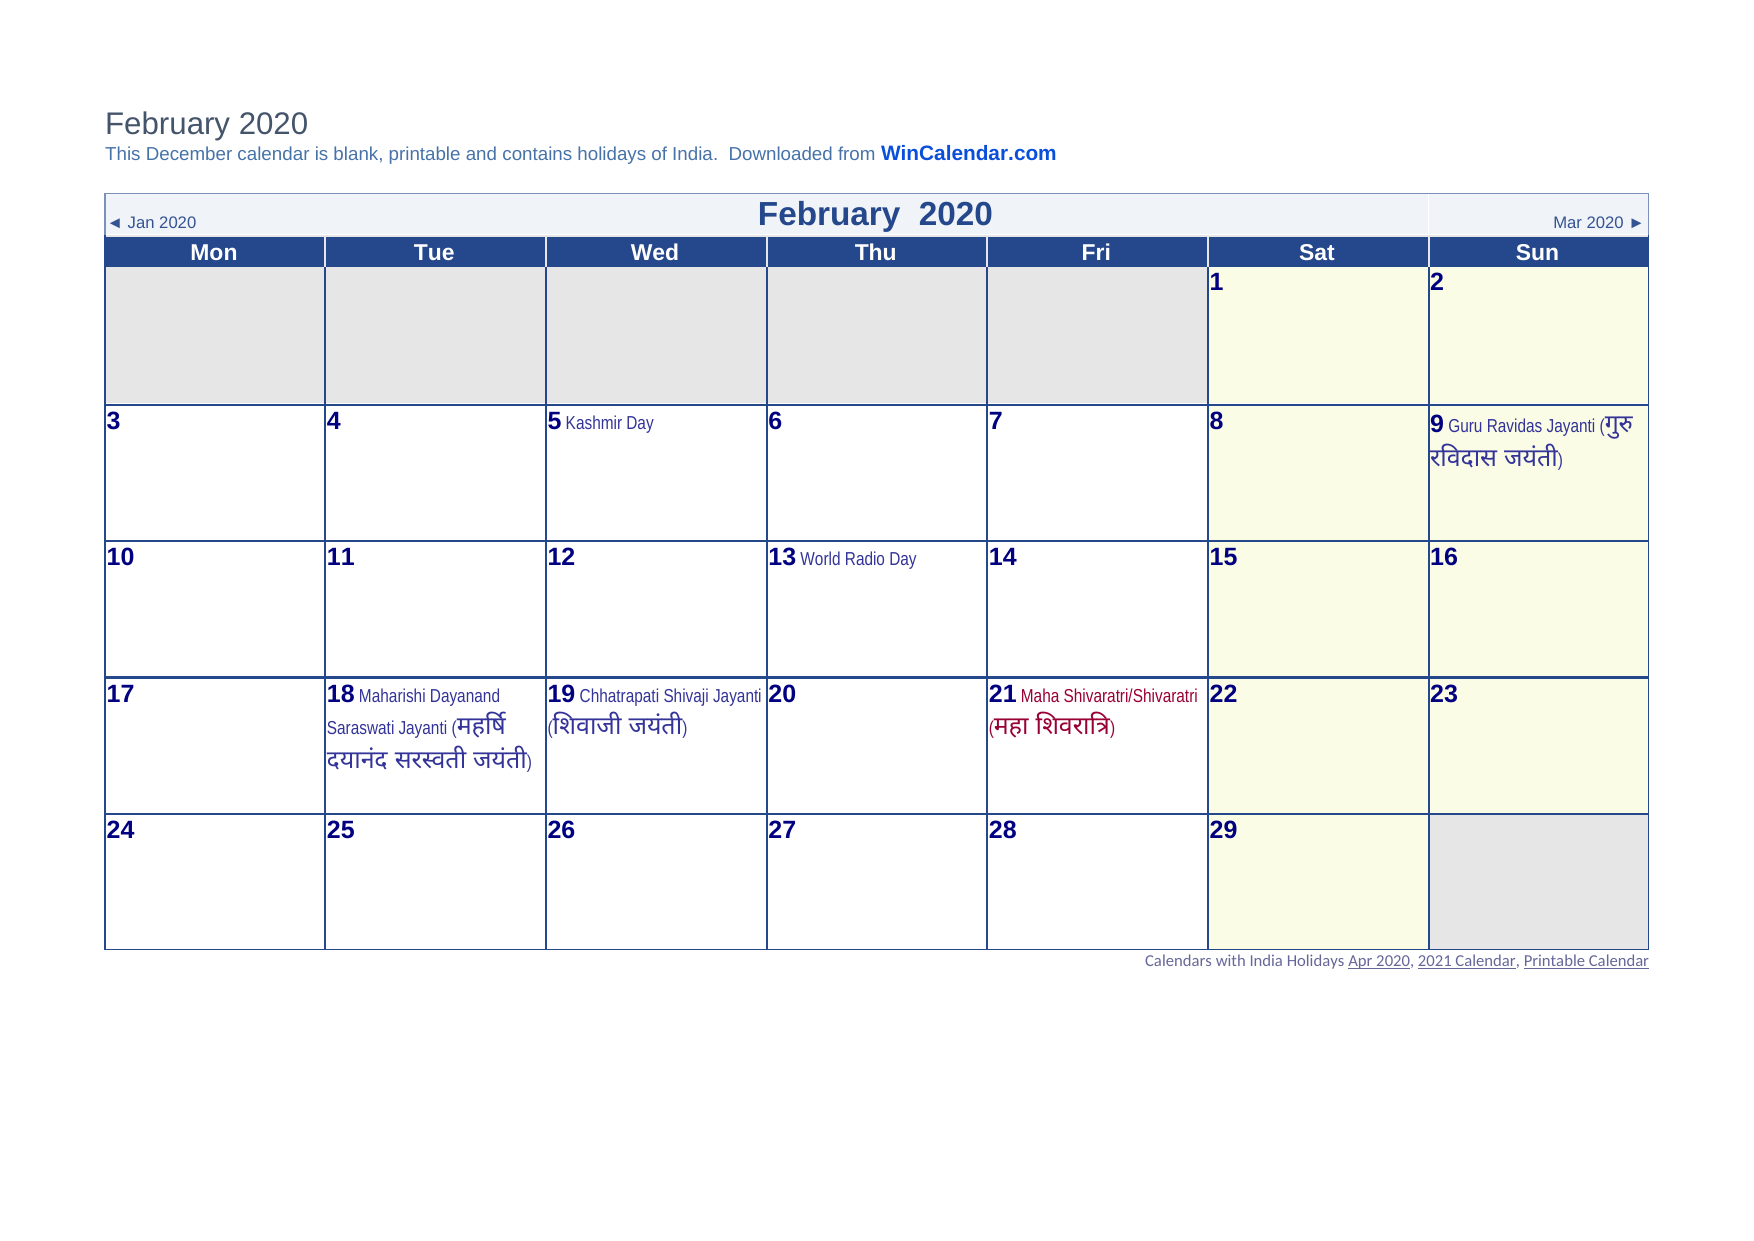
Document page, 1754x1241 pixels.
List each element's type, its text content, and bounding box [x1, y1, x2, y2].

table_cell 18 Maharishi Dayanand Saraswati Jayanti (महर्षि दयानंद सरस्वती जयंती) [326, 679, 545, 813]
table_cell [1430, 815, 1648, 949]
table_cell 23 [1430, 679, 1648, 813]
table_cell Sun [1430, 237, 1648, 267]
table_header ◄ Jan 2020 [106, 194, 325, 234]
table_cell 3 [106, 406, 324, 540]
table_cell 14 [988, 542, 1207, 676]
table_cell Fri [988, 237, 1207, 267]
table_cell 22 [1209, 679, 1428, 813]
table_cell 16 [1430, 542, 1648, 676]
table_cell 29 [1209, 815, 1428, 949]
table_cell [326, 267, 545, 403]
table_cell 25 [326, 815, 545, 949]
table_cell 11 [326, 542, 545, 676]
table_cell 26 [547, 815, 766, 949]
table_cell Tue [326, 237, 545, 267]
table_cell 15 [1209, 542, 1428, 676]
table_cell 19 Chhatrapati Shivaji Jayanti (शिवाजी जयंती) [547, 679, 766, 813]
table_cell 20 [768, 679, 986, 813]
table_cell 10 [106, 542, 324, 676]
table_cell 8 [1209, 406, 1428, 540]
table_cell 28 [988, 815, 1207, 949]
table_cell [547, 267, 766, 403]
table_header Mar 2020 ► [1429, 194, 1648, 234]
table_cell Sat [1209, 237, 1428, 267]
text Calendars with India Holidays Apr 2020, 2021 Calendar, Printable Calendar [105, 950, 1649, 971]
table_cell Mon [106, 237, 324, 267]
table_cell [768, 267, 986, 403]
table_cell 27 [768, 815, 986, 949]
table_cell 13 World Radio Day [768, 542, 986, 676]
table_cell 21 Maha Shivaratri/Shivaratri (महा शिवरात्रि) [988, 679, 1207, 813]
table_cell Thu [768, 237, 986, 267]
table_cell 6 [768, 406, 986, 540]
table_cell 12 [547, 542, 766, 676]
table_cell 4 [326, 406, 545, 540]
text February 2020 This December calendar is blank, printable and contains holidays of India. Downloaded from WinCalendar.com [105, 105, 1649, 193]
table_cell [988, 267, 1207, 403]
table_cell 7 [988, 406, 1207, 540]
table_cell 5 Kashmir Day [547, 406, 766, 540]
table_cell 9 Guru Ravidas Jayanti (गुरु रविदास जयंती) [1430, 406, 1648, 540]
table_cell 2 [1430, 267, 1648, 403]
table_header February 2020 [325, 194, 1428, 234]
table_cell 17 [106, 679, 324, 813]
table_cell 1 [1209, 267, 1428, 403]
table_cell Wed [547, 237, 766, 267]
table_cell 24 [106, 815, 324, 949]
table_cell [106, 267, 324, 403]
